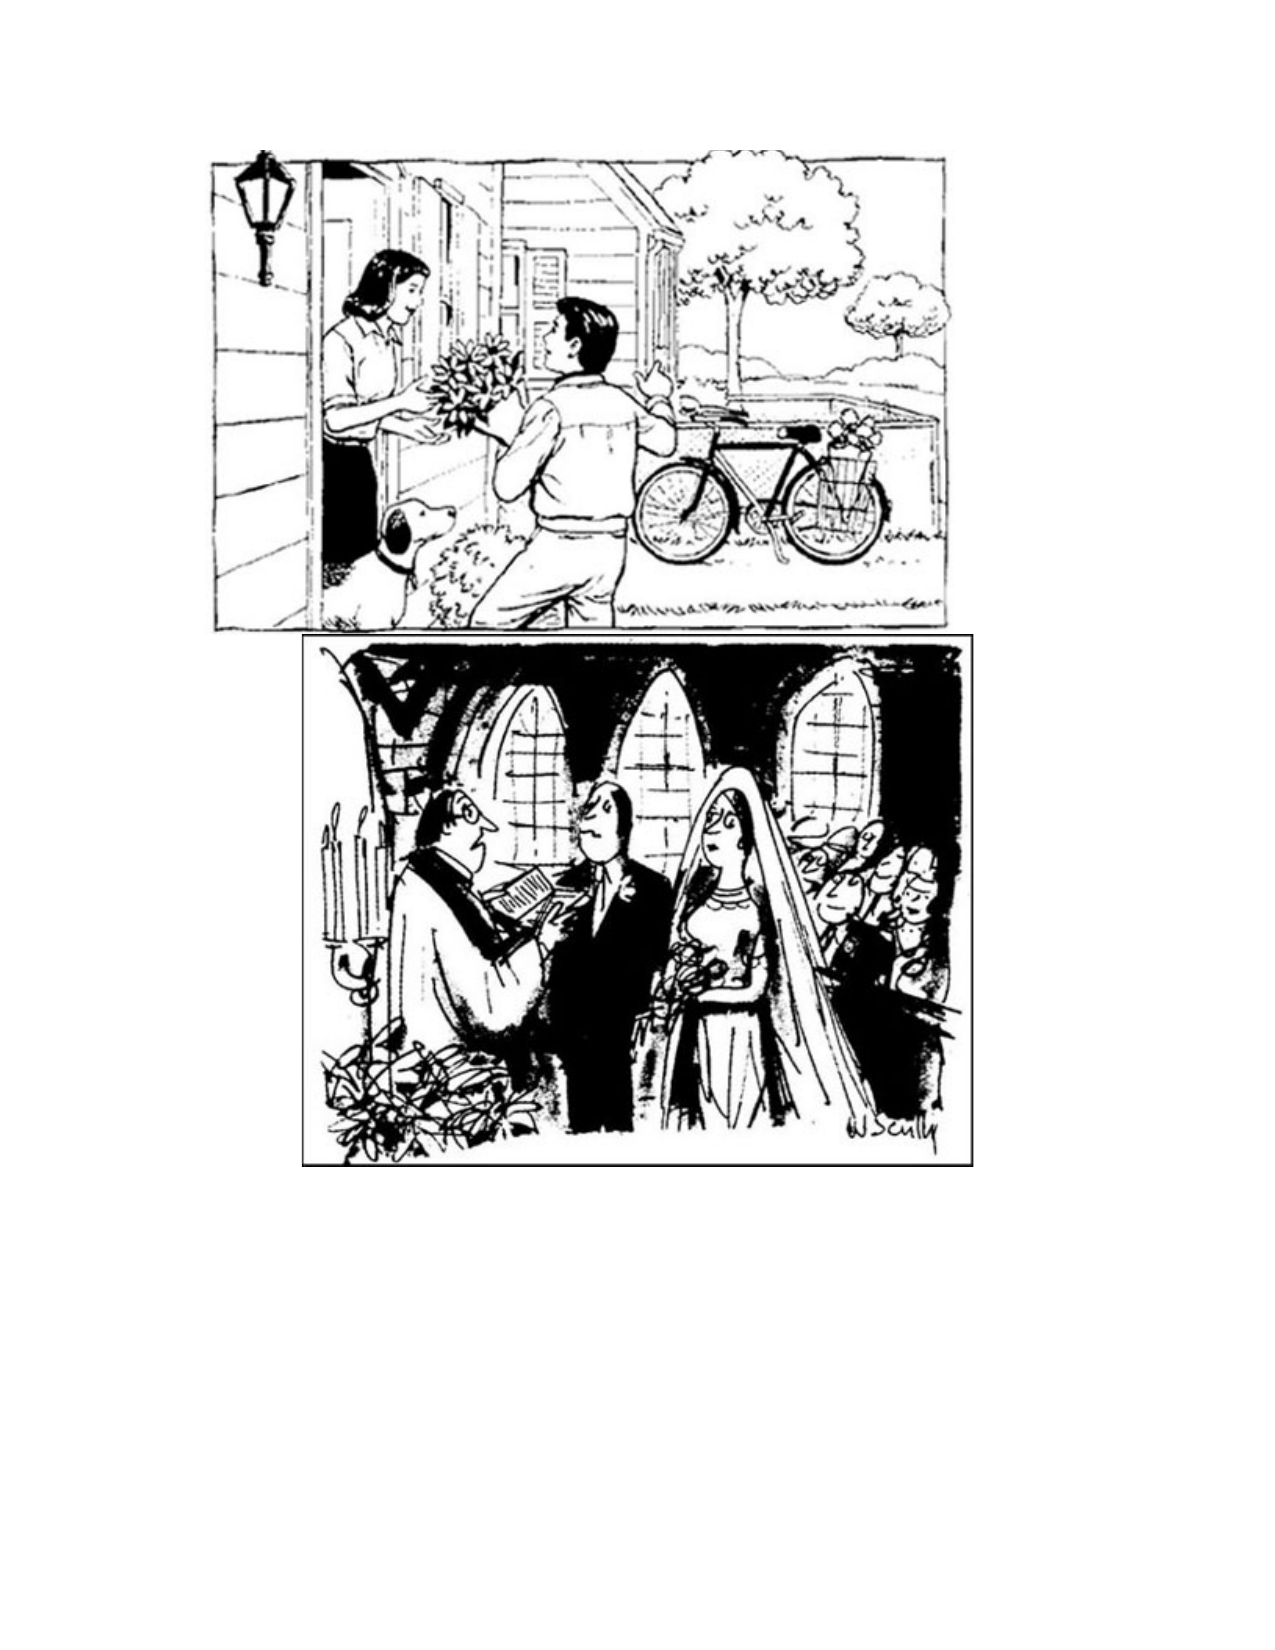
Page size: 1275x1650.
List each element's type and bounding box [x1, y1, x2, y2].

picture [204, 150, 974, 1167]
